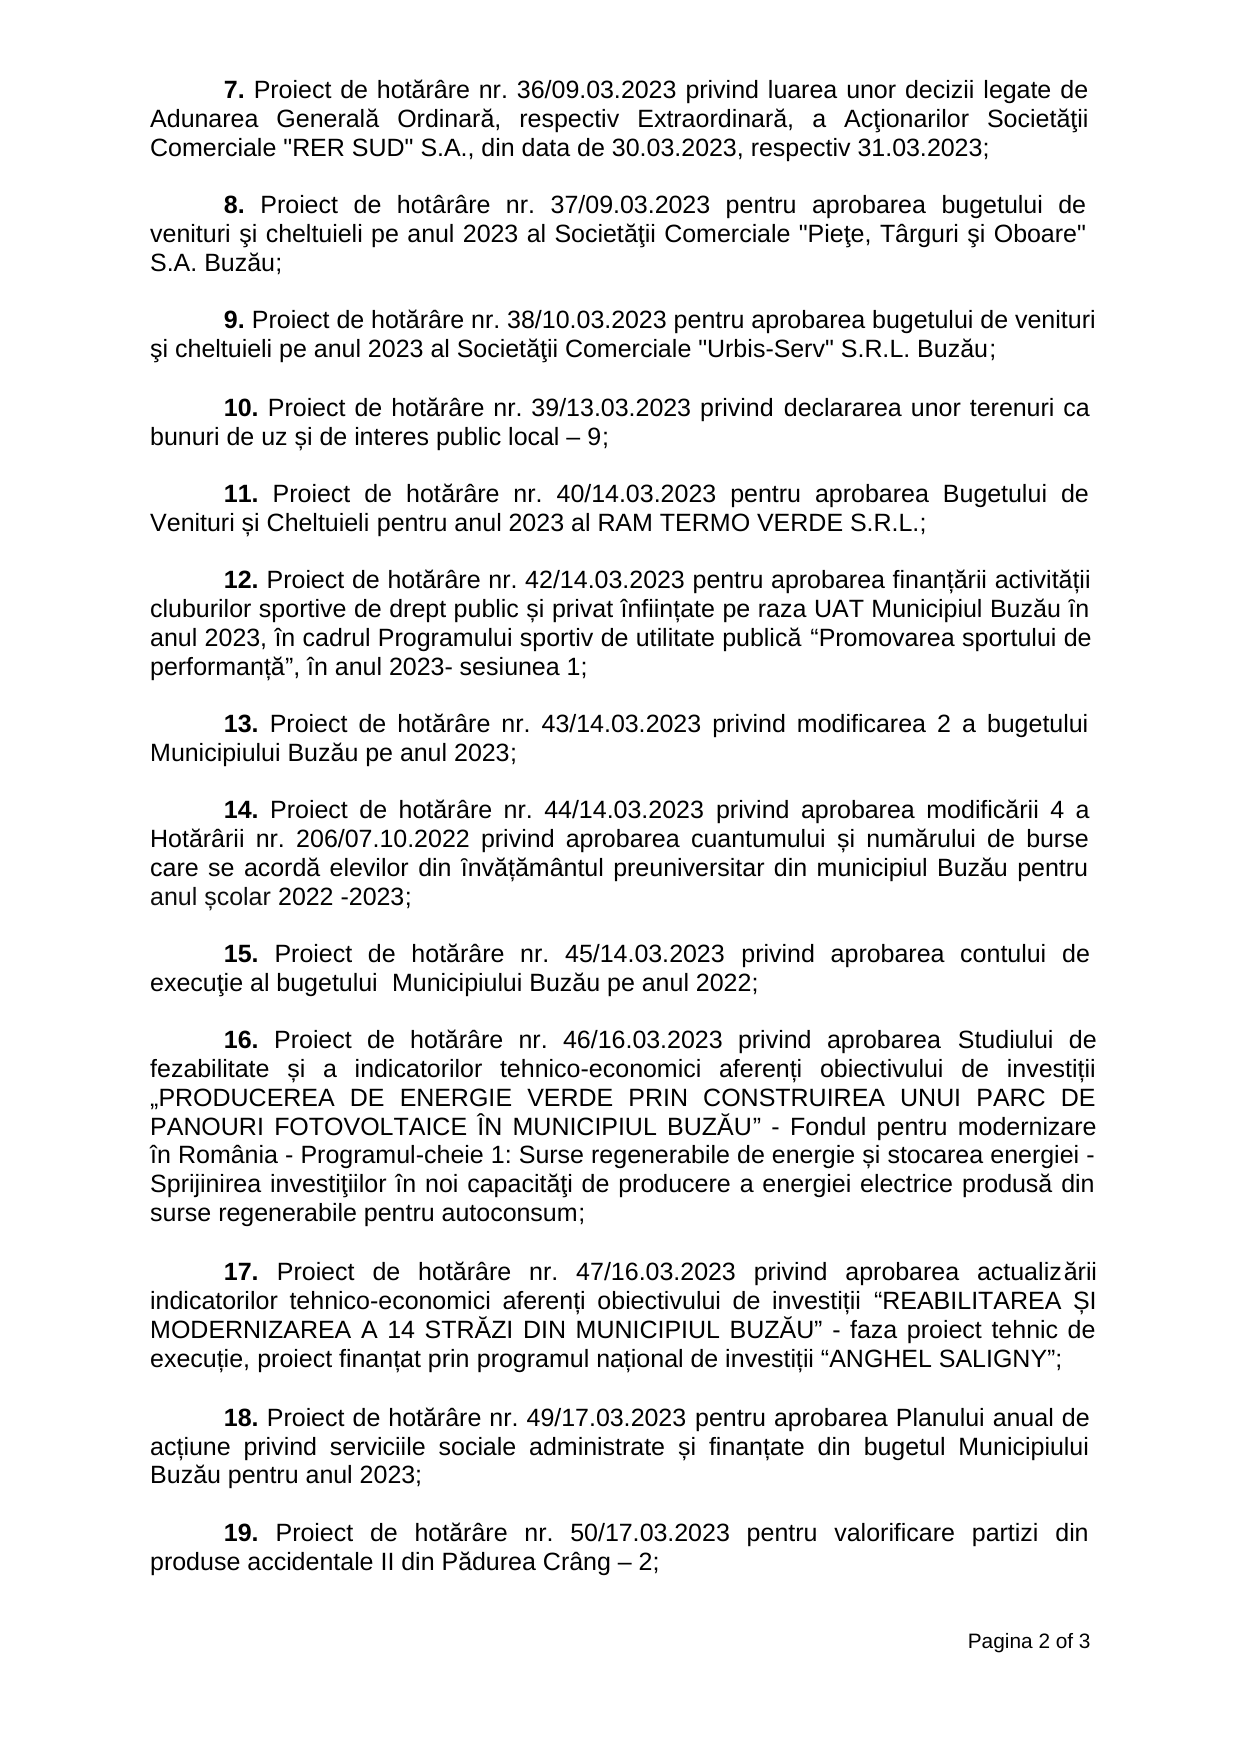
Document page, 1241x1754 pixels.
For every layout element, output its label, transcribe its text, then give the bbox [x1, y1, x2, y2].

subtitle 7. Proiect de hotărâre nr. 36/09.03.2023 privind luarea unor decizii legate de Adunarea Generală Ordinară, respectiv Extraordinară, a Acţionarilor Societăţii Comerciale "RER SUD" S.A., din data de 30.03.2023, respectiv 31.03.2023; [150, 75, 1090, 161]
text 18. Proiect de hotărâre nr. 49/17.03.2023 pentru aprobarea Planului anual de acțiune privind serviciile sociale administrate și finanțate din bugetul Municipiului Buzău pentru anul 2023; [150, 1403, 1090, 1489]
text 10. Proiect de hotărâre nr. 39/13.03.2023 privind declararea unor terenuri ca bunuri de uz și de interes public local – 9; [150, 393, 1090, 451]
text 19. Proiect de hotărâre nr. 50/17.03.2023 pentru valorificare partizi din produse accidentale II din Pădurea Crâng – 2; [150, 1518, 1090, 1575]
subtitle 8. Proiect de hotârâre nr. 37/09.03.2023 pentru aprobarea bugetului de venituri şi cheltuieli pe anul 2023 al Societăţii Comerciale "Pieţe, Târguri şi Oboare" S.A. Buzău; [150, 190, 1087, 276]
subtitle 11. Proiect de hotărâre nr. 40/14.03.2023 pentru aprobarea Bugetului de Venituri și Cheltuieli pentru anul 2023 al RAM TERMO VERDE S.R.L.; [150, 479, 1090, 537]
text 13. Proiect de hotărâre nr. 43/14.03.2023 privind modificarea 2 a bugetului Municipiului Buzău pe anul 2023; [150, 709, 1090, 767]
subtitle 9. Proiect de hotărâre nr. 38/10.03.2023 pentru aprobarea bugetului de venituri şi cheltuieli pe anul 2023 al Societăţii Comerciale "Urbis-Serv" S.R.L. Buzău; [150, 305, 1097, 362]
text 15. Proiect de hotărâre nr. 45/14.03.2023 privind aprobarea contului de execuţie al bugetului Municipiului Buzău pe anul 2022; [150, 939, 1090, 997]
text 14. Proiect de hotărâre nr. 44/14.03.2023 privind aprobarea modificării 4 a Hotărârii nr. 206/07.10.2022 privind aprobarea cuantumului și numărului de burse care se acordă elevilor din ȋnvățământul preuniversitar din municipiul Buzău pentru anul școlar 2022 -2023; [150, 796, 1090, 911]
subtitle 16. Proiect de hotărâre nr. 46/16.03.2023 privind aprobarea Studiului de fezabilitate și a indicatorilor tehnico-economici aferenți obiectivului de investiții „PRODUCEREA DE ENERGIE VERDE PRIN CONSTRUIREA UNUI PARC DE PANOURI FOTOVOLTAICE ÎN MUNICIPIUL BUZĂU” - Fondul pentru modernizare în România - Programul-cheie 1: Surse regenerabile de energie și stocarea energiei - Sprijinirea investiţiilor în noi capacităţi de producere a energiei electrice produsă din surse regenerabile pentru autoconsum; [150, 1026, 1097, 1227]
text 12. Proiect de hotărâre nr. 42/14.03.2023 pentru aprobarea finanțării activității cluburilor sportive de drept public și privat înființate pe raza UAT Municipiul Buzău ȋn anul 2023, în cadrul Programului sportiv de utilitate publică “Promovarea sportului de performanță”, în anul 2023- sesiunea 1; [150, 566, 1092, 681]
subtitle 17. Proiect de hotărâre nr. 47/16.03.2023 privind aprobarea actualizării indicatorilor tehnico-economici aferenți obiectivului de investiții “REABILITAREA ȘI MODERNIZAREA A 14 STRĂZI DIN MUNICIPIUL BUZĂU” - faza proiect tehnic de execuție, proiect finanțat prin programul național de investiții “ANGHEL SALIGNY”; [150, 1257, 1097, 1372]
